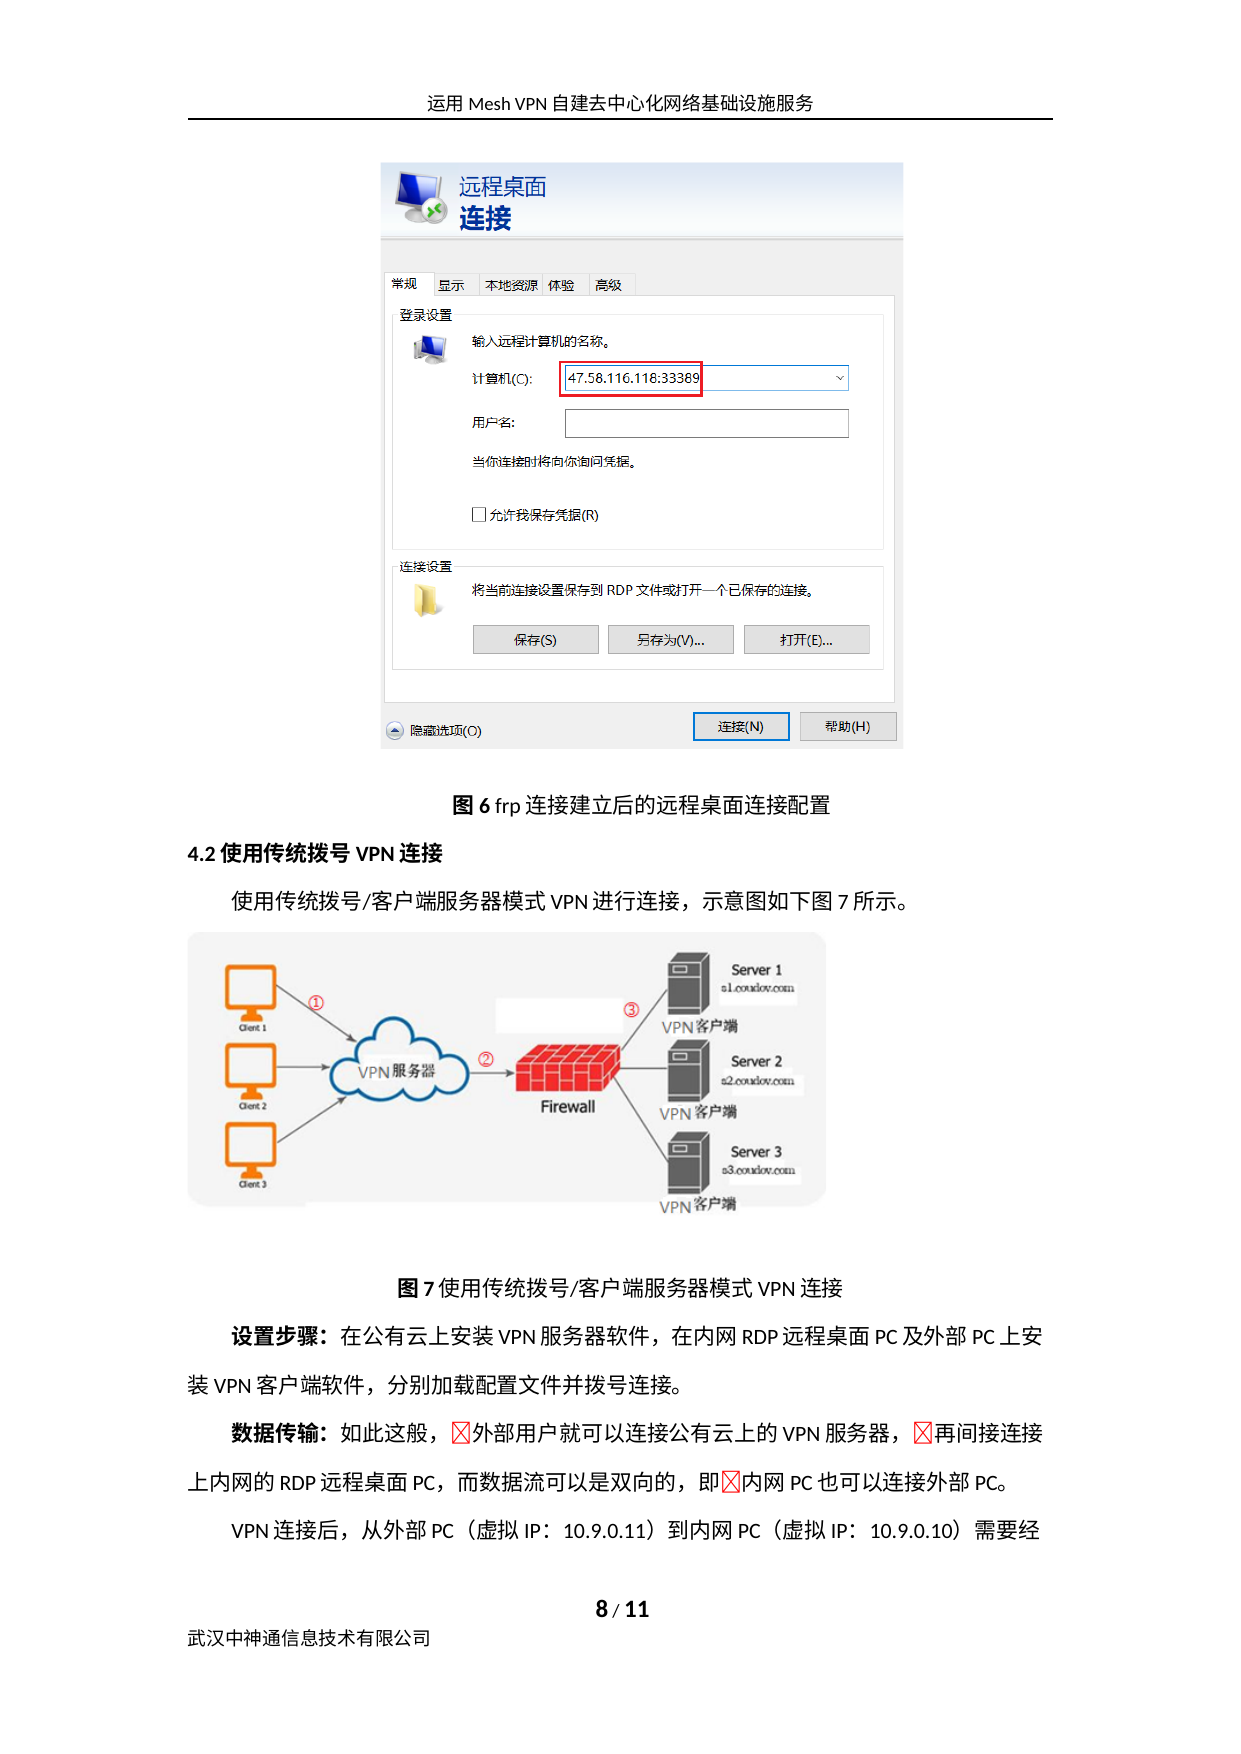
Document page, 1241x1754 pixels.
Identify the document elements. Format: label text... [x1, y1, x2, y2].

text 数据传输：如此这般，外部用户就可以连接公有云上的VPN服务器，再间接连接上内网的RDP远程桌面PC，而数据流可以是双向的，即内网PC也可以连接外部PC。 [187, 1416, 1053, 1497]
picture [187, 932, 827, 1227]
text 图6 frp连接建立后的远程桌面连接配置 [187, 787, 1053, 820]
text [187, 1513, 1053, 1546]
text 4.2使用传统拨号VPN连接 [187, 836, 1053, 868]
text 设置步骤：在公有云上安装VPN服务器软件，在内网RDP远程桌面PC及外部PC上安装VPN客户端软件，分别加载配置文件并拨号连接。 [187, 1319, 1053, 1400]
text 使用传统拨号/客户端服务器模式VPN进行连接，示意图如下图7所示。 [187, 884, 1053, 916]
picture [380, 156, 904, 749]
text 图7使用传统拨号/客户端服务器模式VPN连接 [187, 1271, 1053, 1303]
